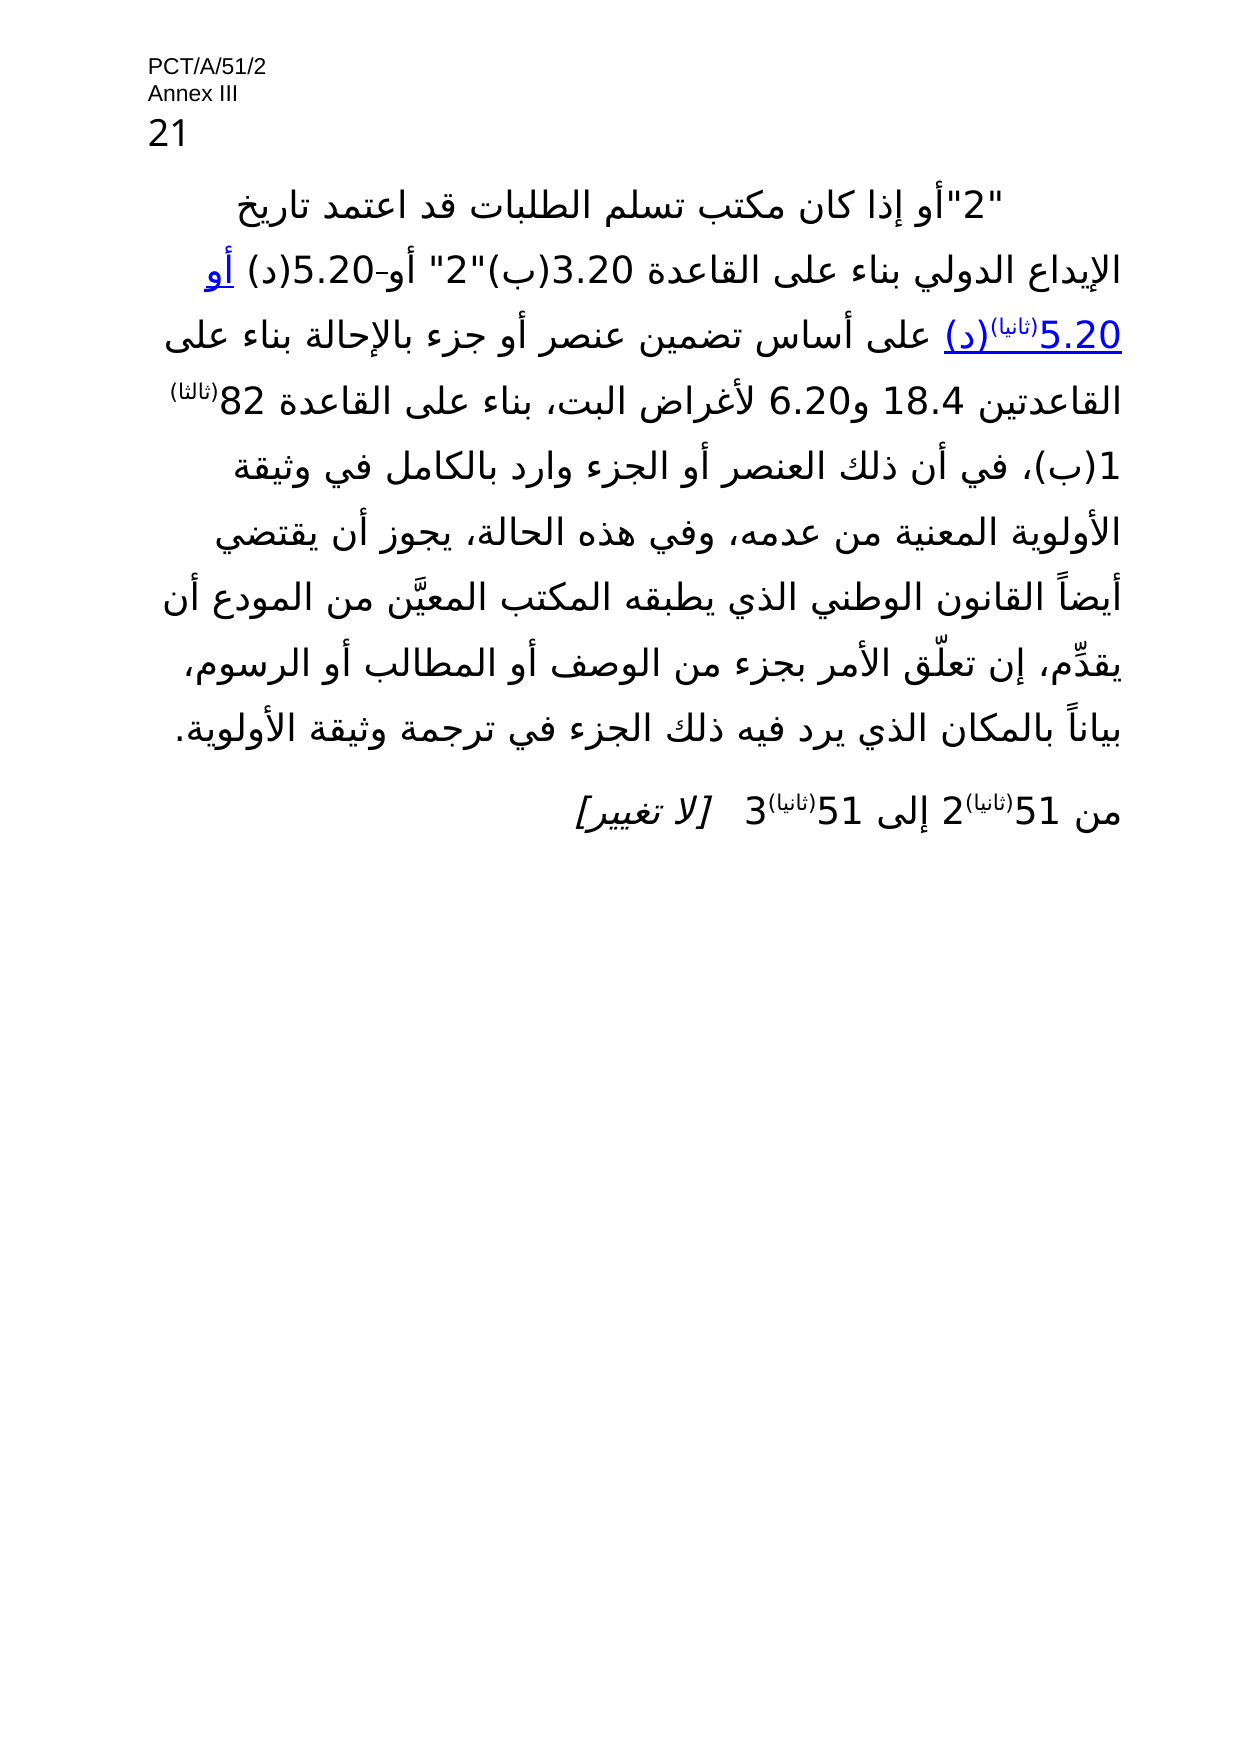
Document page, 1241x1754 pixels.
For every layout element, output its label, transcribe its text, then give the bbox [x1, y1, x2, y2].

text من 51(ثانيا)2 إلى 51(ثانيا)3 [لا تغيير] [148, 790, 1122, 833]
text "2" أو إذا كان مكتب تسلم الطلبات قد اعتمد تاريخ الإيداع الدولي بناء على القاعدة 3.20(ب)"2" أو 5.20(د) أو 5.20(ثانيا)(د) على أساس تضمين عنصر أو جزء بالإحالة بناء على القاعدتين 18.4 و6.20 لأغراض البت، بناء على القاعدة 82(ثالثا)1(ب)، في أن ذلك العنصر أو الجزء وارد بالكامل في وثيقة الأولوية المعنية من عدمه، وفي هذه الحالة، يجوز أن يقتضي أيضاً القانون الوطني الذي يطبقه المكتب المعيَّن من المودع أن يقدِّم، إن تعلّق الأمر بجزء من الوصف أو المطالب أو الرسوم، بياناً بالمكان الذي يرد فيه ذلك الجزء في ترجمة وثيقة الأولوية. [148, 183, 1122, 750]
